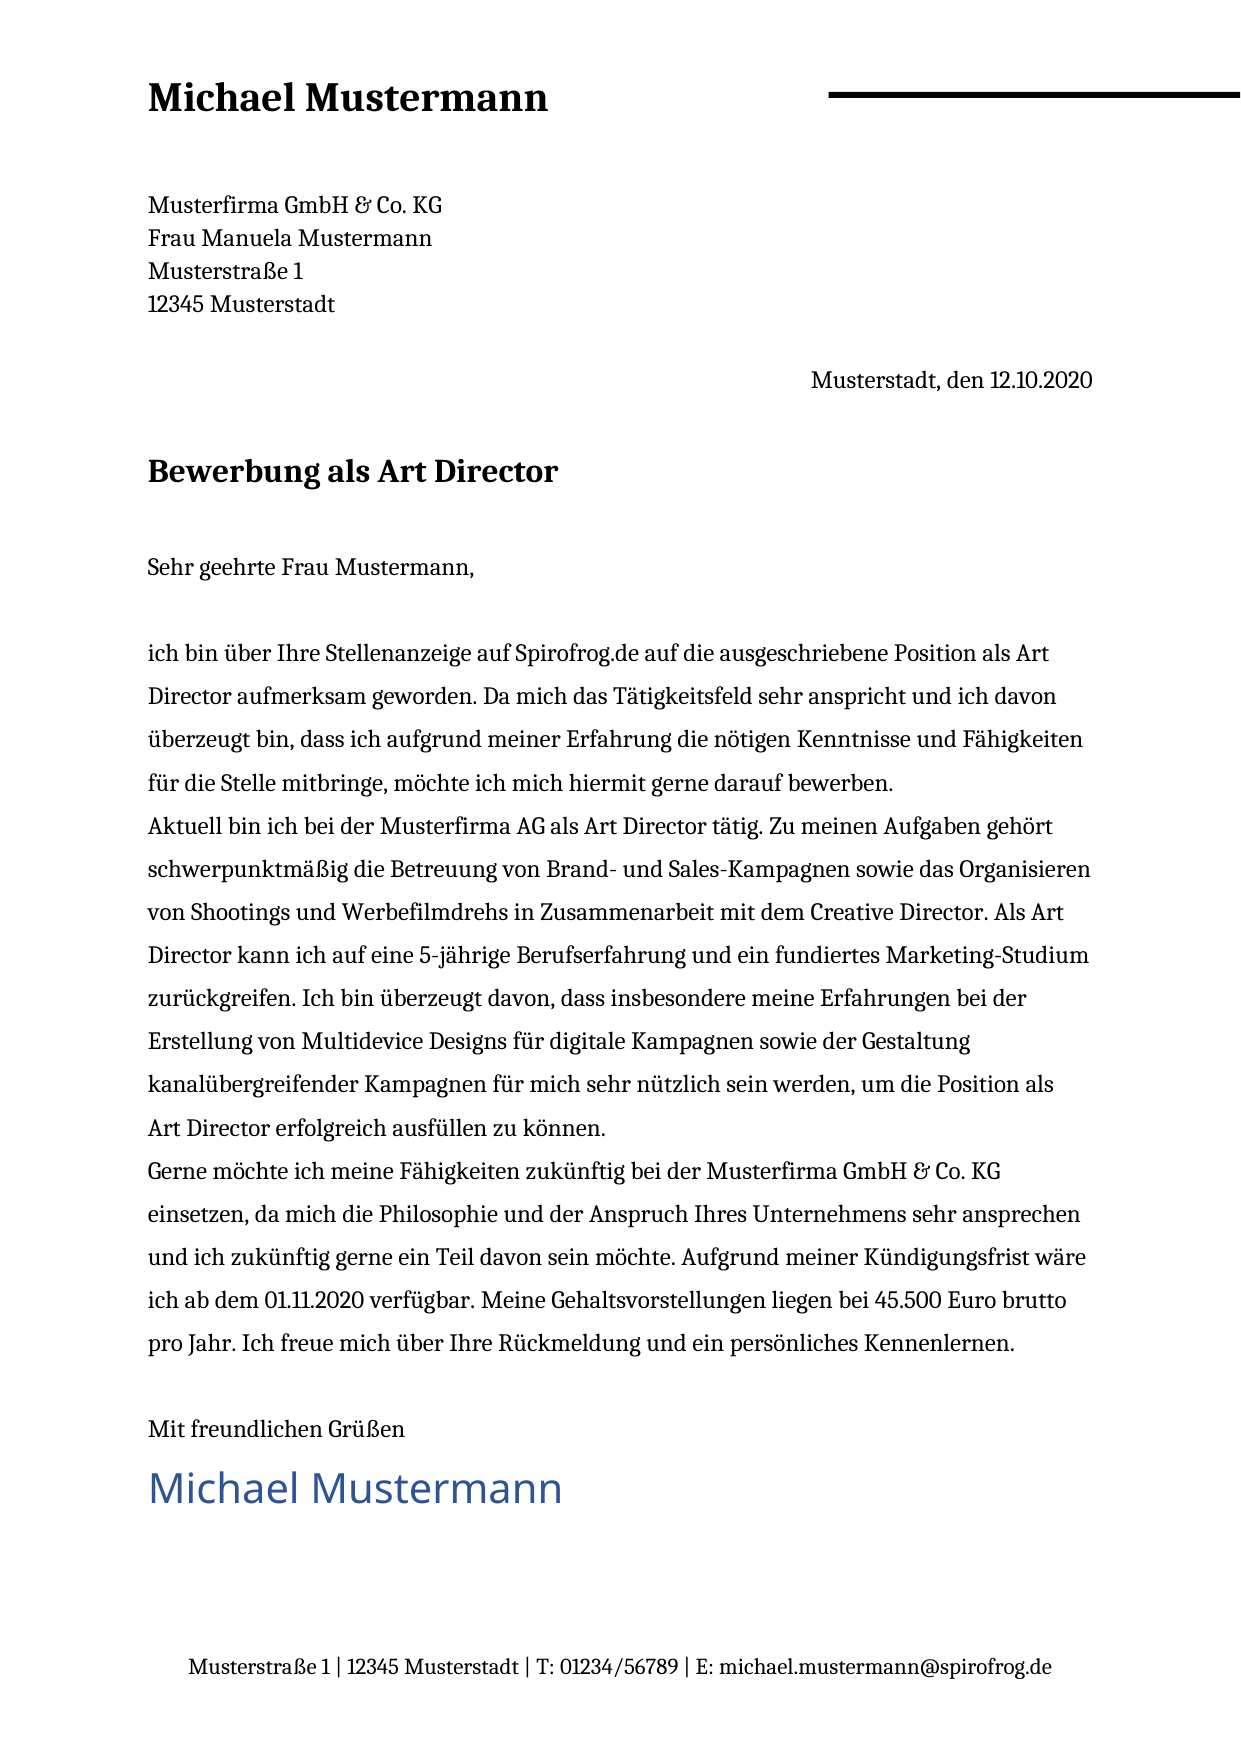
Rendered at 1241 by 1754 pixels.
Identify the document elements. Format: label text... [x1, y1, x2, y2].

text 12345 Musterstadt [148, 290, 1093, 318]
text Mit freundlichen Grüßen [148, 1415, 1093, 1444]
text Aktuell bin ich bei der Musterfirma AG als Art Director tätig. Zu meinen Aufgaben gehört schwerpunktmäßig die Betreuung von Brand- und Sales-Kampagnen sowie das Organisieren von Shootings und Werbefilmdrehs in Zusammenarbeit mit dem Creative Director. Als Art Director kann ich auf eine 5-jährige Berufserfahrung und ein fundiertes Marketing-Studium zurückgreifen. Ich bin überzeugt davon, dass insbesondere meine Erfahrungen bei der Erstellung von Multidevice Designs für digitale Kampagnen sowie der Gestaltung kanalübergreifender Kampagnen für mich sehr nützlich sein werden, um die Position als Art Director erfolgreich ausfüllen zu können. [148, 812, 1093, 1142]
text Bewerbung als Art Director [148, 452, 1093, 491]
text Musterstraße 1 [148, 257, 1093, 286]
text Michael Mustermann [148, 1458, 1093, 1515]
text Gerne möchte ich meine Fähigkeiten zukünftig bei der Musterfirma GmbH & Co. KG einsetzen, da mich die Philosophie und der Anspruch Ihres Unternehmens sehr ansprechen und ich zukünftig gerne ein Teil davon sein möchte. Aufgrund meiner Kündigungsfrist wäre ich ab dem 01.11.2020 verfügbar. Meine Gehaltsvorstellungen liegen bei 45.500 Euro brutto pro Jahr. Ich freue mich über Ihre Rückmeldung und ein persönliches Kennenlernen. [148, 1157, 1093, 1358]
text Musterfirma GmbH & Co. KG [148, 191, 1093, 219]
text ich bin über Ihre Stellenanzeige auf Spirofrog.de auf die ausgeschriebene Position als Art Director aufmerksam geworden. Da mich das Tätigkeitsfeld sehr anspricht und ich davon überzeugt bin, dass ich aufgrund meiner Erfahrung die nötigen Kenntnisse und Fähigkeiten für die Stelle mitbringe, möchte ich mich hiermit gerne darauf bewerben. [148, 639, 1093, 797]
text Sehr geehrte Frau Mustermann, [148, 553, 1093, 582]
text Frau Manuela Mustermann [148, 224, 1093, 252]
text Musterstadt, den 12.10.2020 [148, 366, 1093, 395]
